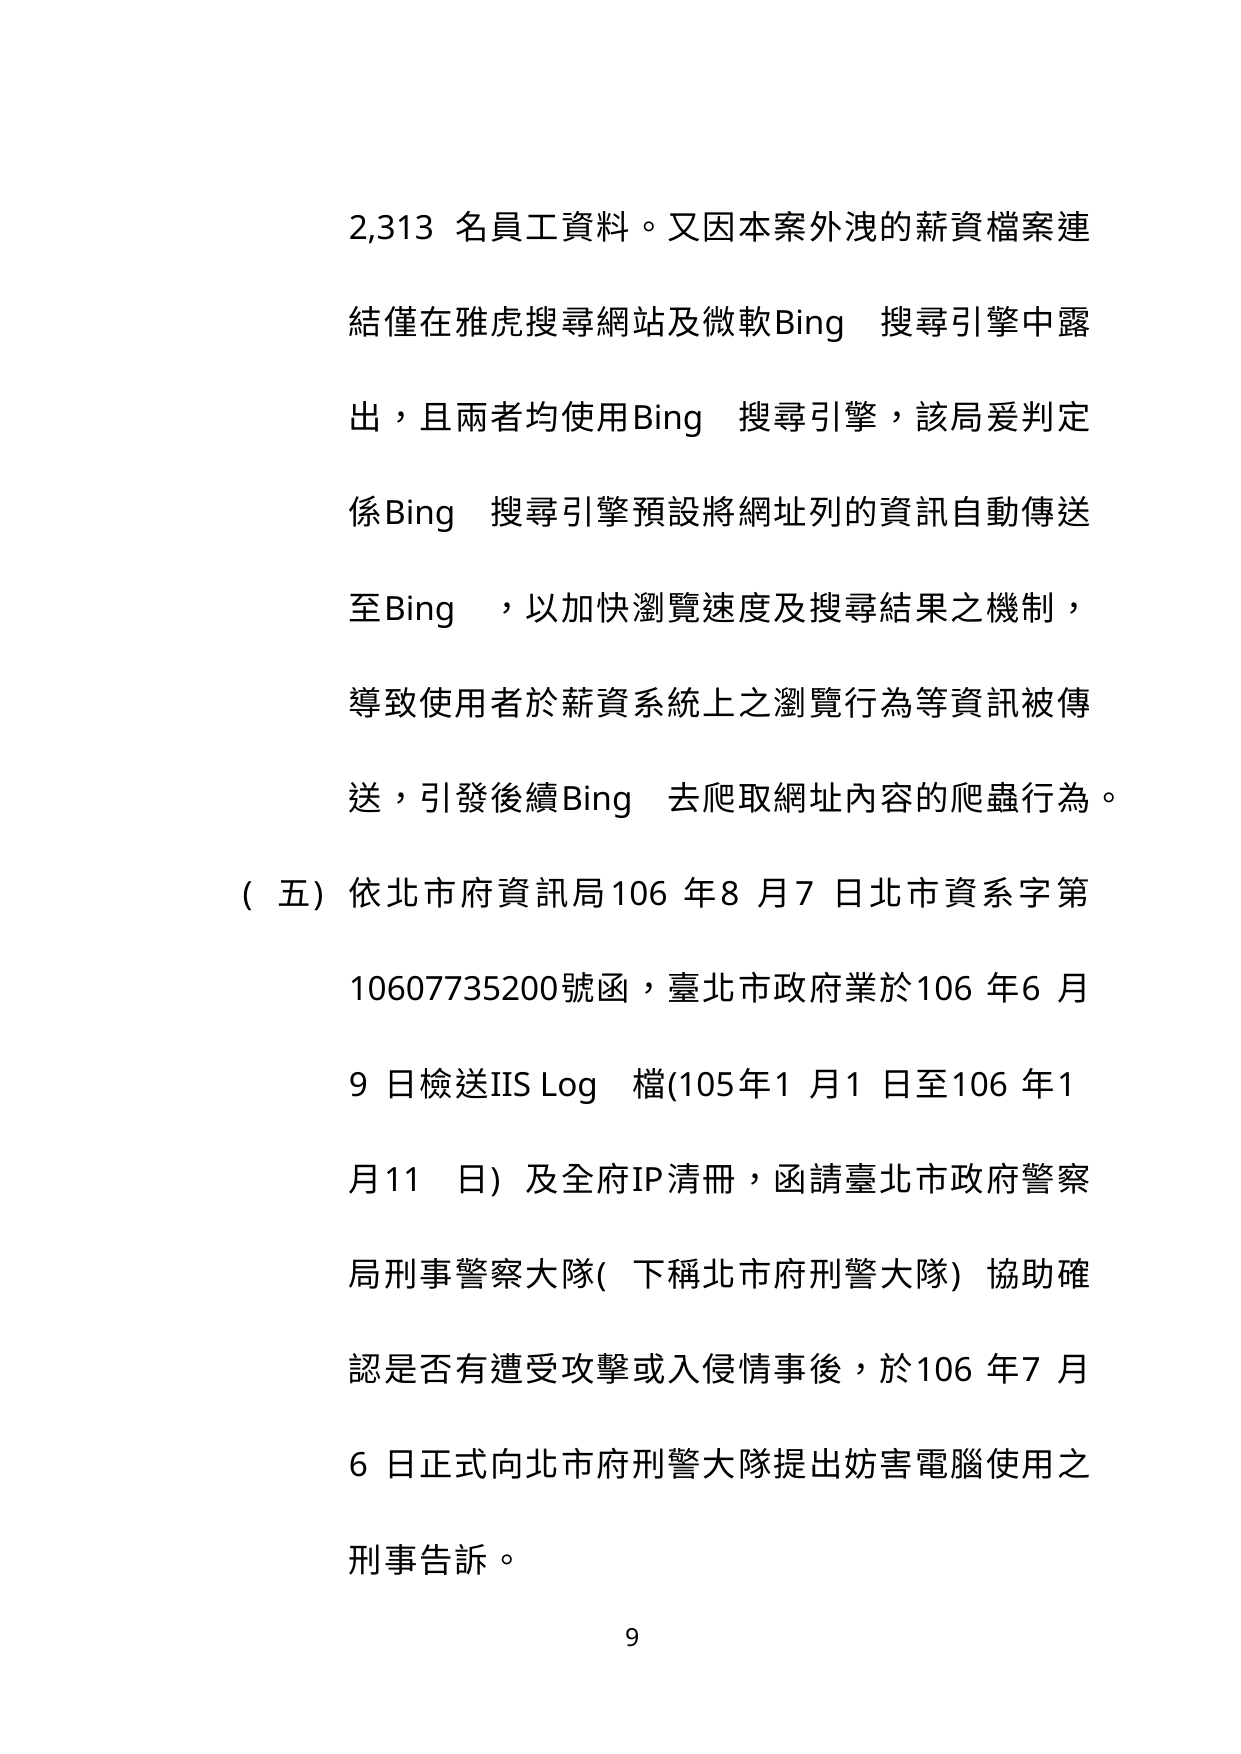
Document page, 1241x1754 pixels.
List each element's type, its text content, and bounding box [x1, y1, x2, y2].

subtitle 依北市府資訊局106年8月7日北市資系字第10607735200號函，臺北市政府業於106年6月9日檢送IIS Log檔(105年1月1日至106年1月11日)及全府IP清冊，函請臺北市政府警察局刑事警察大隊(下稱北市府刑警大隊)協助確認是否有遭受攻擊或入侵情事後，於106年7月6日正式向北市府刑警大隊提出妨害電腦使用之刑事告訴。 [242, 844, 1092, 1605]
